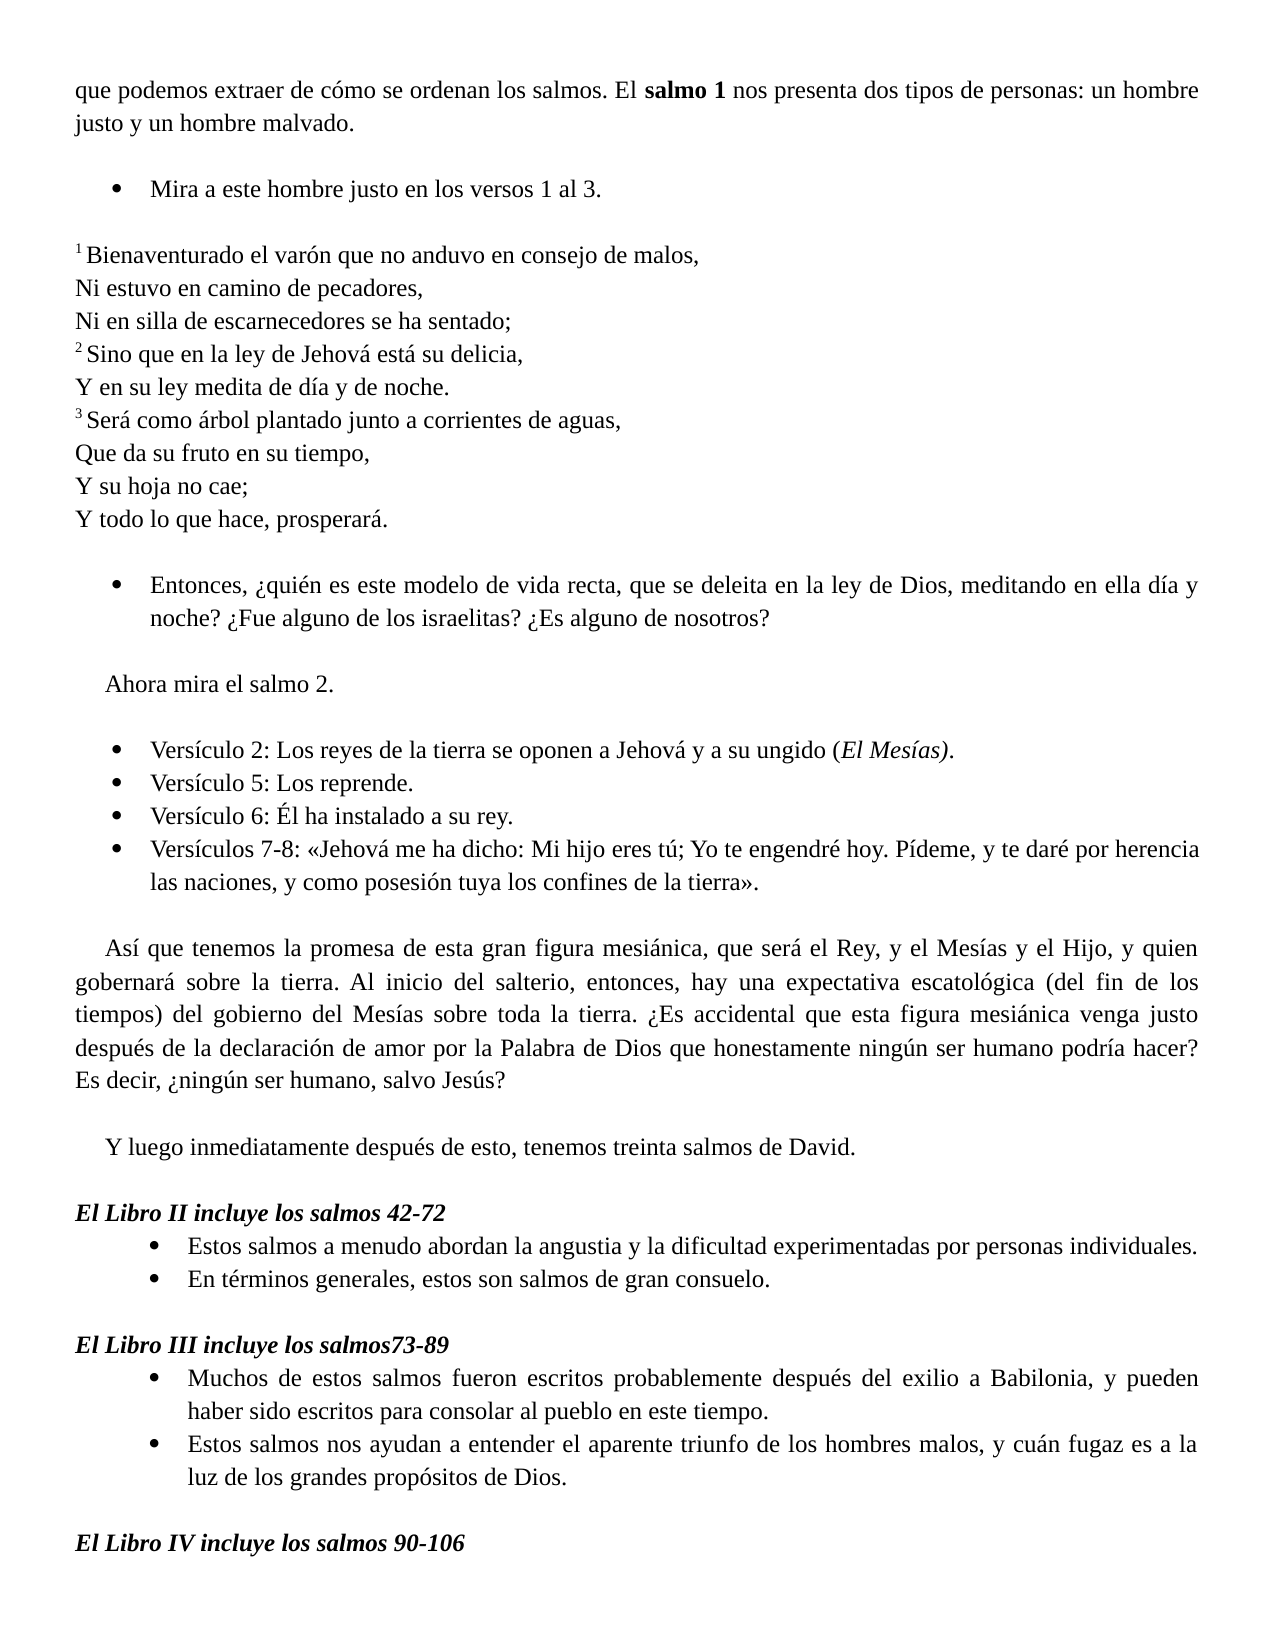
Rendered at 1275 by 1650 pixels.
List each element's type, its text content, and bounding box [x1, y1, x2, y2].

text Así que tenemos la promesa de esta gran figura mesiánica, que será el Rey, y el Mesías y el Hijo, y quien gobernará sobre la tierra. Al inicio del salterio, entonces, hay una expectativa escatológica (del fin de los tiempos) del gobierno del Mesías sobre toda la tierra. ¿Es accidental que esta figura mesiánica venga justo después de la declaración de amor por la Palabra de Dios que honestamente ningún ser humano podría hacer? Es decir, ¿ningún ser humano, salvo Jesús? [75, 933, 1200, 1094]
list Estos salmos nos ayudan a entender el aparente triunfo de los hombres malos, y cuán fugaz es a la luz de los grandes propósitos de Dios. [150, 1429, 1200, 1491]
text El Libro IV incluye los salmos 90-106 [75, 1528, 1200, 1557]
text 3 Será como árbol plantado junto a corrientes de aguas, Que da su fruto en su tiempo, Y su hoja no cae; Y todo lo que hace, prosperará. [75, 405, 1200, 533]
text El Libro III incluye los salmos73-89 [75, 1330, 1200, 1358]
list En términos generales, estos son salmos de gran consuelo. [150, 1264, 1200, 1292]
list Mira a este hombre justo en los versos 1 al 3. [112, 174, 1200, 203]
text Ni en silla de escarnecedores se ha sentado; [75, 306, 1200, 335]
text Ni estuvo en camino de pecadores, [75, 273, 1200, 302]
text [75, 75, 1200, 137]
list Versículo 2: Los reyes de la tierra se oponen a Jehová y a su ungido (El Mesías). [112, 735, 1200, 764]
text 1 Bienaventurado el varón que no anduvo en consejo de malos, [75, 240, 1200, 269]
list Versículos 7-8: «Jehová me ha dicho: Mi hijo eres tú; Yo te engendré hoy. Pídeme, y te daré por herencia las naciones, y como posesión tuya los confines de la tierra». [112, 834, 1200, 896]
list Muchos de estos salmos fueron escritos probablemente después del exilio a Babilonia, y pueden haber sido escritos para consolar al pueblo en este tiempo. [150, 1363, 1200, 1424]
text Ahora mira el salmo 2. [104, 669, 1200, 698]
list Versículo 5: Los reprende. [112, 768, 1200, 797]
text Y luego inmediatamente después de esto, tenemos treinta salmos de David. [75, 1132, 1200, 1160]
list Versículo 6: Él ha instalado a su rey. [112, 801, 1200, 830]
text El Libro II incluye los salmos 42-72 [75, 1198, 1200, 1226]
list Estos salmos a menudo abordan la angustia y la dificultad experimentadas por personas individuales. [150, 1231, 1200, 1259]
text 2 Sino que en la ley de Jehová está su delicia, Y en su ley medita de día y de noche. [75, 339, 1200, 401]
list Entonces, ¿quién es este modelo de vida recta, que se deleita en la ley de Dios, meditando en ella día y noche? ¿Fue alguno de los israelitas? ¿Es alguno de nosotros? [112, 570, 1200, 632]
